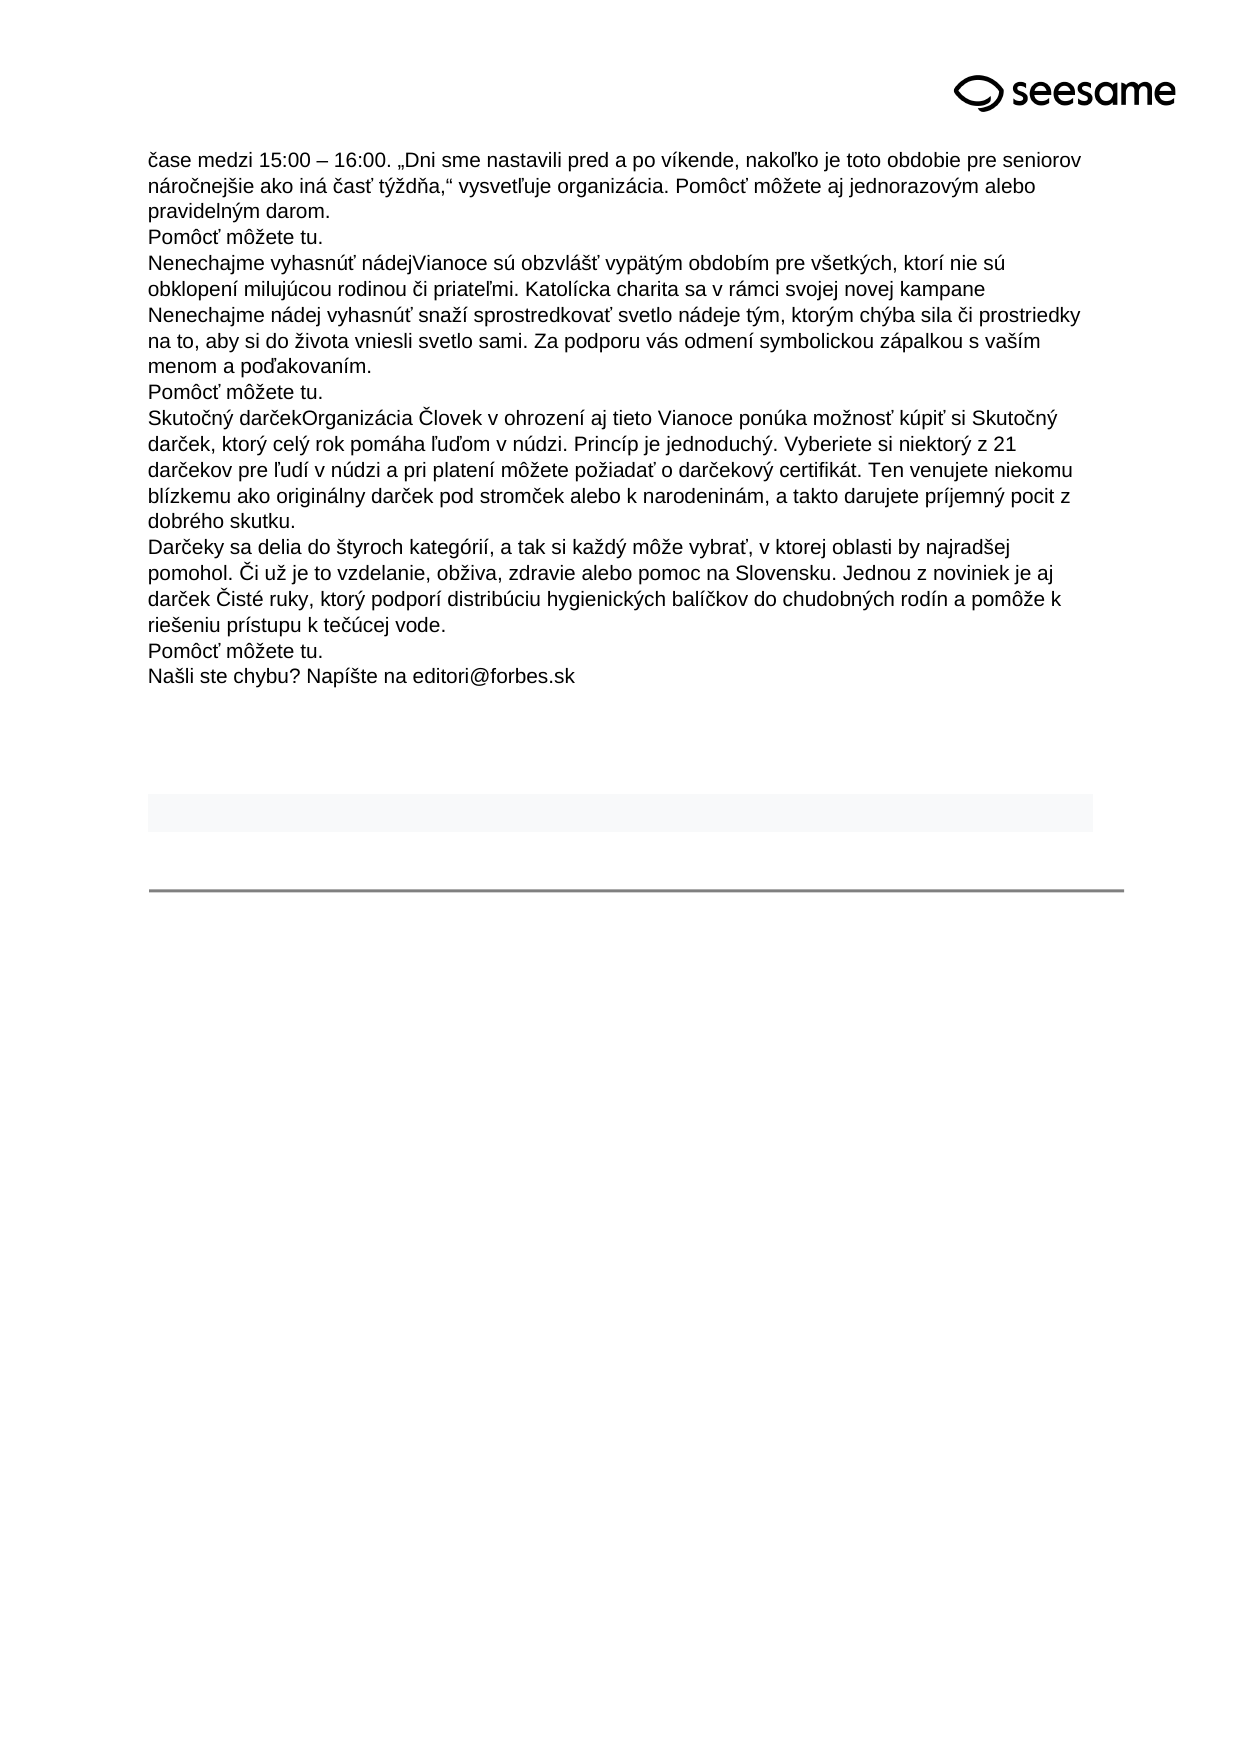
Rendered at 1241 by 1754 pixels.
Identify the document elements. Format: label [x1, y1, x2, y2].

picture [953, 75, 1176, 112]
text [148, 148, 1093, 773]
